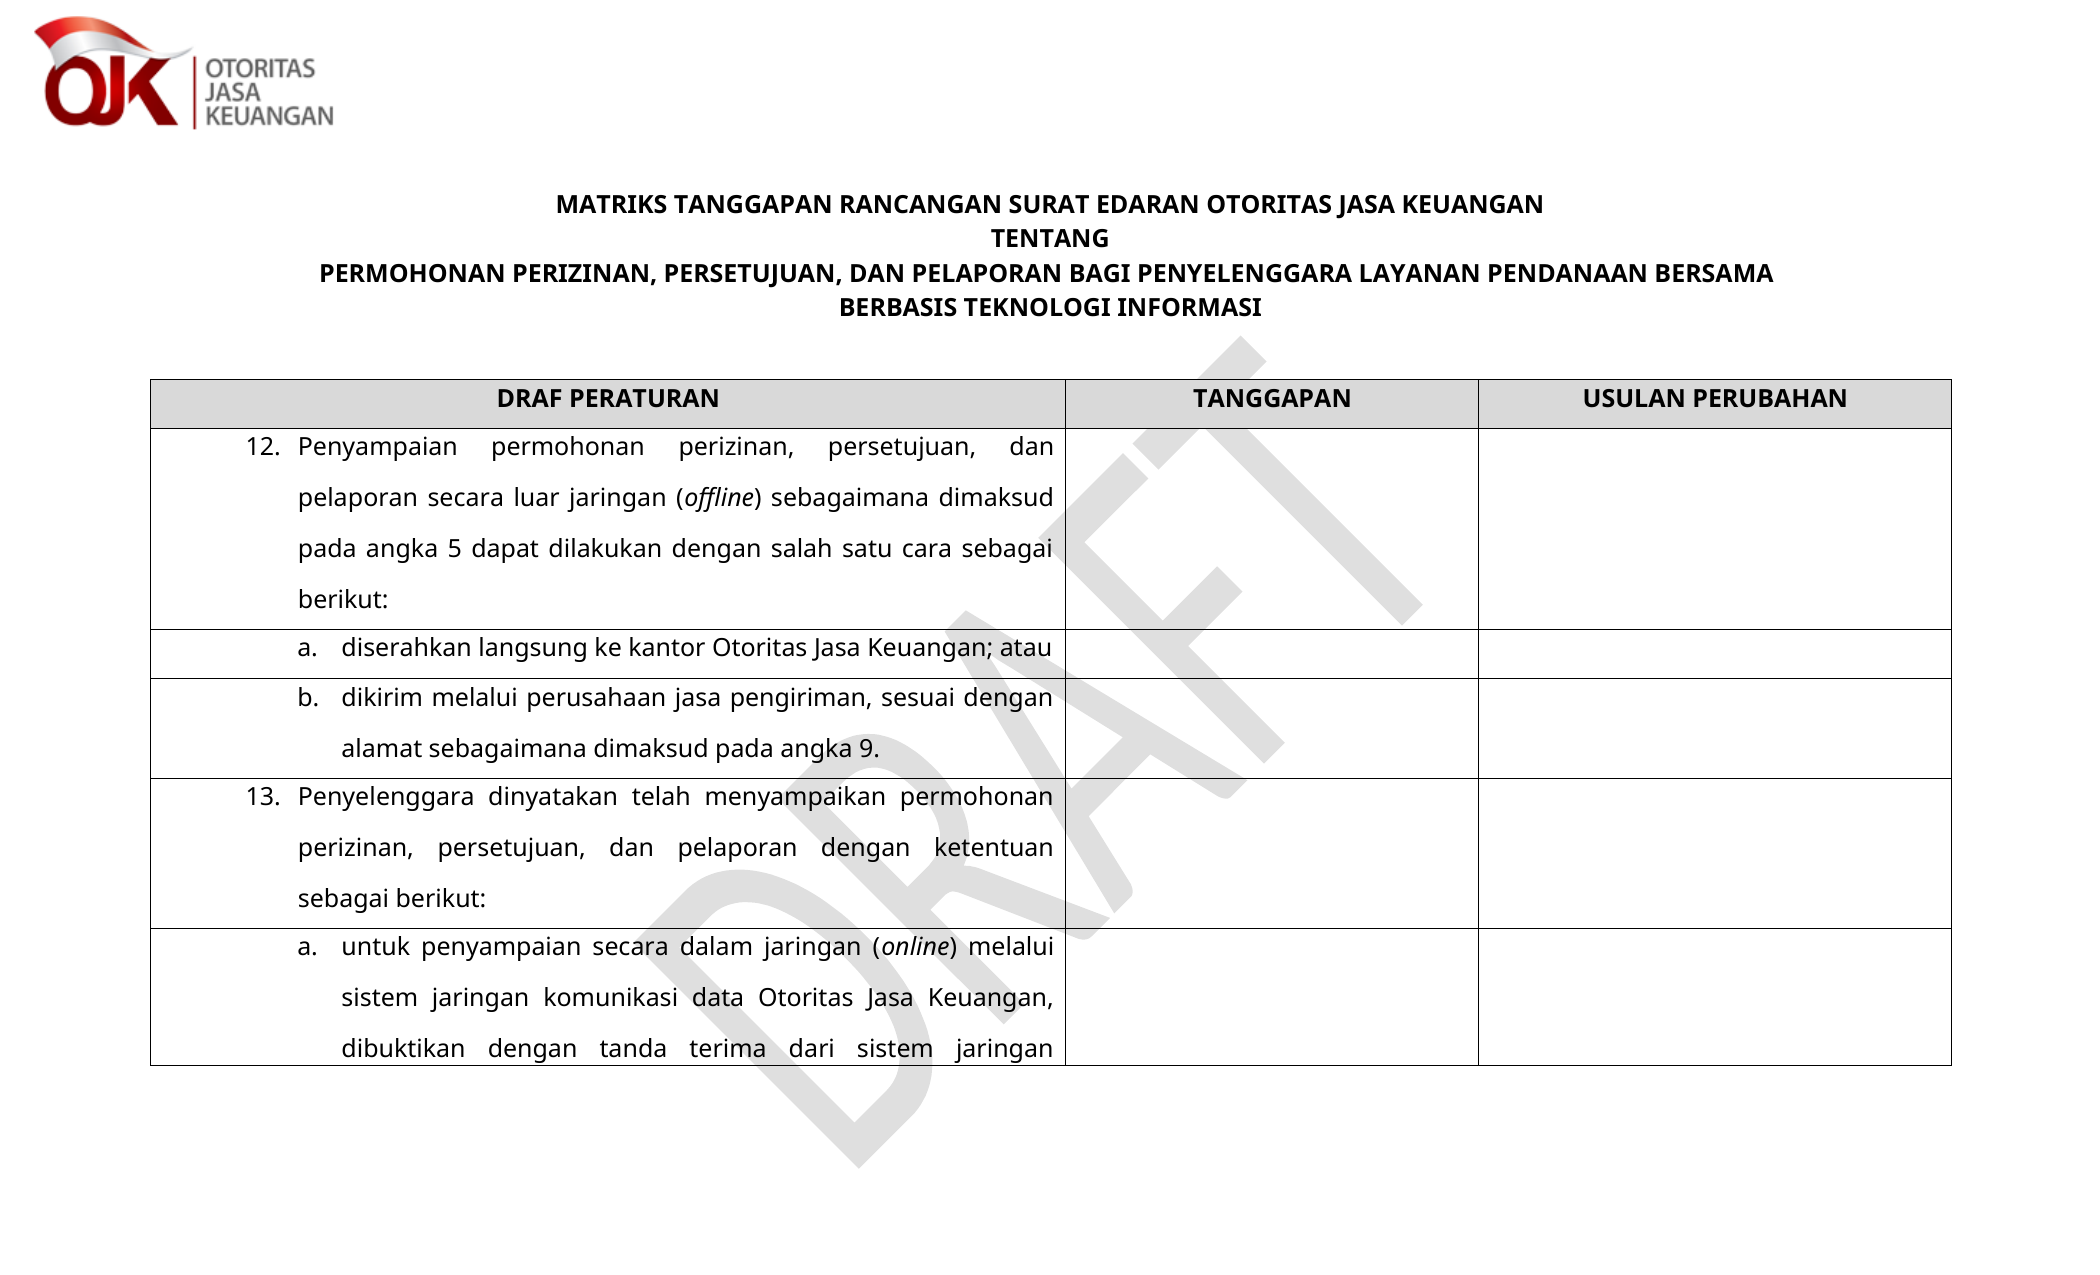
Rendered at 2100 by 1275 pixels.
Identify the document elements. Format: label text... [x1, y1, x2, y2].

table_cell [1479, 630, 1951, 678]
table_cell [1066, 679, 1478, 778]
table_header USULAN PERUBAHAN [1479, 380, 1951, 428]
table_header DRAF PERATURAN [151, 380, 1065, 428]
table_cell diserahkan langsung ke kantor Otoritas Jasa Keuangan; atau [151, 630, 1065, 678]
table_cell [1479, 429, 1951, 629]
table_cell dikirim melalui perusahaan jasa pengiriman, sesuai dengan alamat sebagaimana dimaksud pada angka 9. [151, 679, 1065, 778]
table_cell untuk penyampaian secara dalam jaringan (online) melalui sistem jaringan komunikasi data Otoritas Jasa Keuangan, dibuktikan dengan tanda terima dari sistem jaringan komunikasi data Otoritas Jasa Keuangan; atau [151, 929, 1065, 1065]
table_cell [1066, 429, 1478, 629]
picture [33, 15, 336, 131]
table_cell [1066, 929, 1478, 1065]
table_cell Penyelenggara dinyatakan telah menyampaikan permohonan perizinan, persetujuan, dan pelaporan dengan ketentuan sebagai berikut: [151, 779, 1065, 928]
table_cell [1479, 929, 1951, 1065]
table_cell Penyampaian permohonan perizinan, persetujuan, dan pelaporan secara luar jaringan (offline) sebagaimana dimaksud pada angka 5 dapat dilakukan dengan salah satu cara sebagai berikut: [151, 429, 1065, 629]
table_cell [1479, 779, 1951, 928]
table_header TANGGAPAN [1066, 380, 1478, 428]
table_cell [1066, 630, 1478, 678]
table_cell [1479, 679, 1951, 778]
table_cell [1066, 779, 1478, 928]
